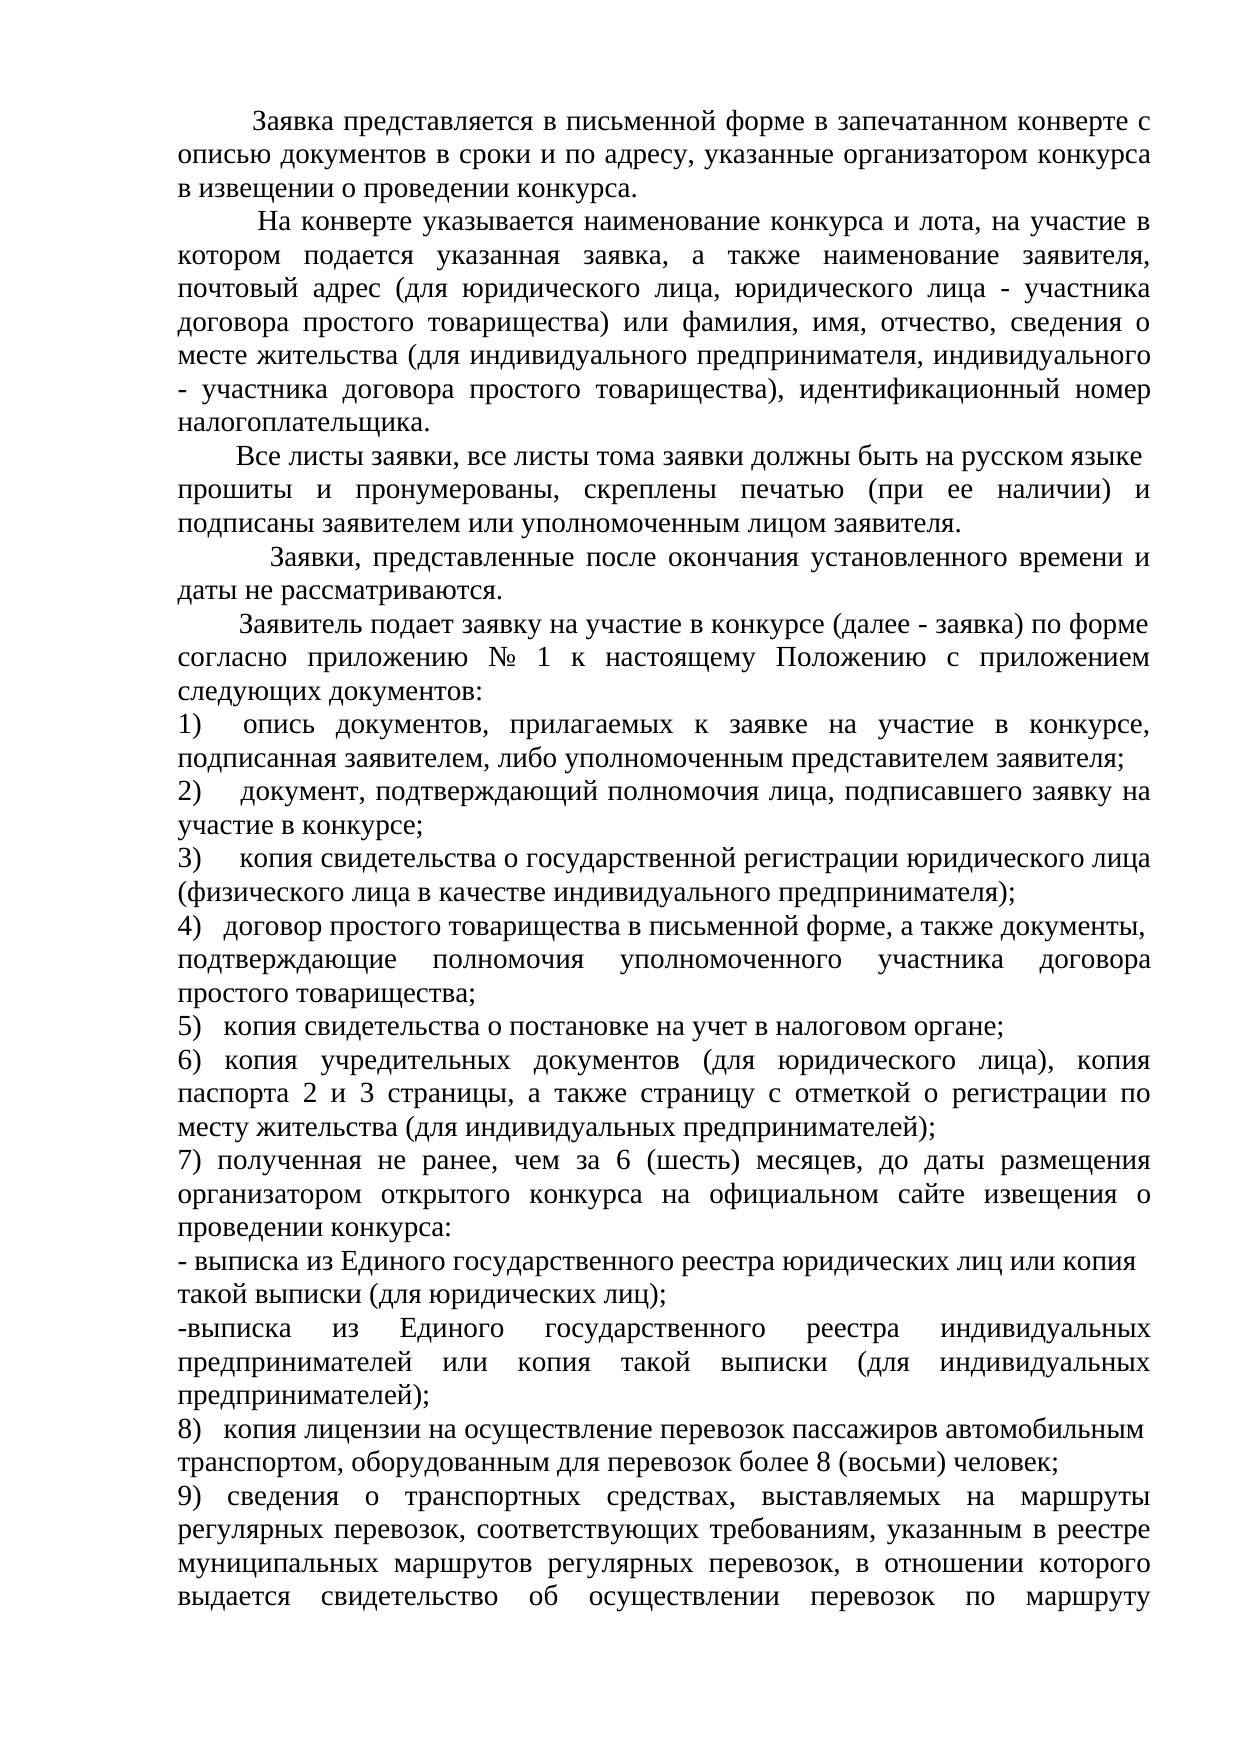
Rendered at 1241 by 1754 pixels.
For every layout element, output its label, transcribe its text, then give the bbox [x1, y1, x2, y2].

text 8) копия лицензии на осуществление перевозок пассажиров автомобильным [177, 1411, 1152, 1444]
text На конверте указывается наименование конкурса и лота, на участие в котором подается указанная заявка, а также наименование заявителя, почтовый адрес (для юридического лица, юридического лица - участника договора простого товарищества) или фамилия, имя, отчество, сведения о месте жительства (для индивидуального предпринимателя, индивидуального - участника договора простого товарищества), идентификационный номер налогоплательщика. [177, 203, 1152, 438]
text 4) договор простого товарищества в письменной форме, а также документы, [177, 908, 1152, 941]
text -выписка из Единого государственного реестра индивидуальных предпринимателей или копия такой выписки (для индивидуальных предпринимателей); [177, 1310, 1152, 1411]
text 1) опись документов, прилагаемых к заявке на участие в конкурсе, подписанная заявителем, либо уполномоченным представителем заявителя; [177, 706, 1152, 773]
text 5) копия свидетельства о постановке на учет в налоговом органе; [177, 1008, 1152, 1042]
text - выписка из Единого государственного реестра юридических лиц или копия [177, 1243, 1152, 1277]
text прошиты и пронумерованы, скреплены печатью (при ее наличии) и подписаны заявителем или уполномоченным лицом заявителя. [177, 472, 1152, 539]
text Заявки, представленные после окончания установленного времени и даты не рассматриваются. [177, 539, 1152, 606]
text 2) документ, подтверждающий полномочия лица, подписавшего заявку на участие в конкурсе; [177, 773, 1152, 841]
text подтверждающие полномочия уполномоченного участника договора простого товарищества; [177, 941, 1152, 1008]
text такой выписки (для юридических лиц); [177, 1277, 1152, 1310]
text 6) копия учредительных документов (для юридического лица), копия паспорта 2 и 3 страницы, а также страницу с отметкой о регистрации по месту жительства (для индивидуальных предпринимателей); [177, 1042, 1152, 1142]
text транспортом, оборудованным для перевозок более 8 (восьми) человек; [177, 1444, 1152, 1478]
text 7) полученная не ранее, чем за 6 (шесть) месяцев, до даты размещения организатором открытого конкурса на официальном сайте извещения о проведении конкурса: [177, 1142, 1152, 1243]
text 3) копия свидетельства о государственной регистрации юридического лица (физического лица в качестве индивидуального предпринимателя); [177, 841, 1152, 908]
text Все листы заявки, все листы тома заявки должны быть на русском языке [177, 438, 1152, 472]
text Заявитель подает заявку на участие в конкурсе (далее - заявка) по форме согласно приложению № 1 к настоящему Положению с приложением следующих документов: [177, 606, 1152, 706]
text Заявка представляется в письменной форме в запечатанном конверте с описью документов в сроки и по адресу, указанные организатором конкурса в извещении о проведении конкурса. [177, 103, 1152, 203]
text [177, 1478, 1152, 1612]
